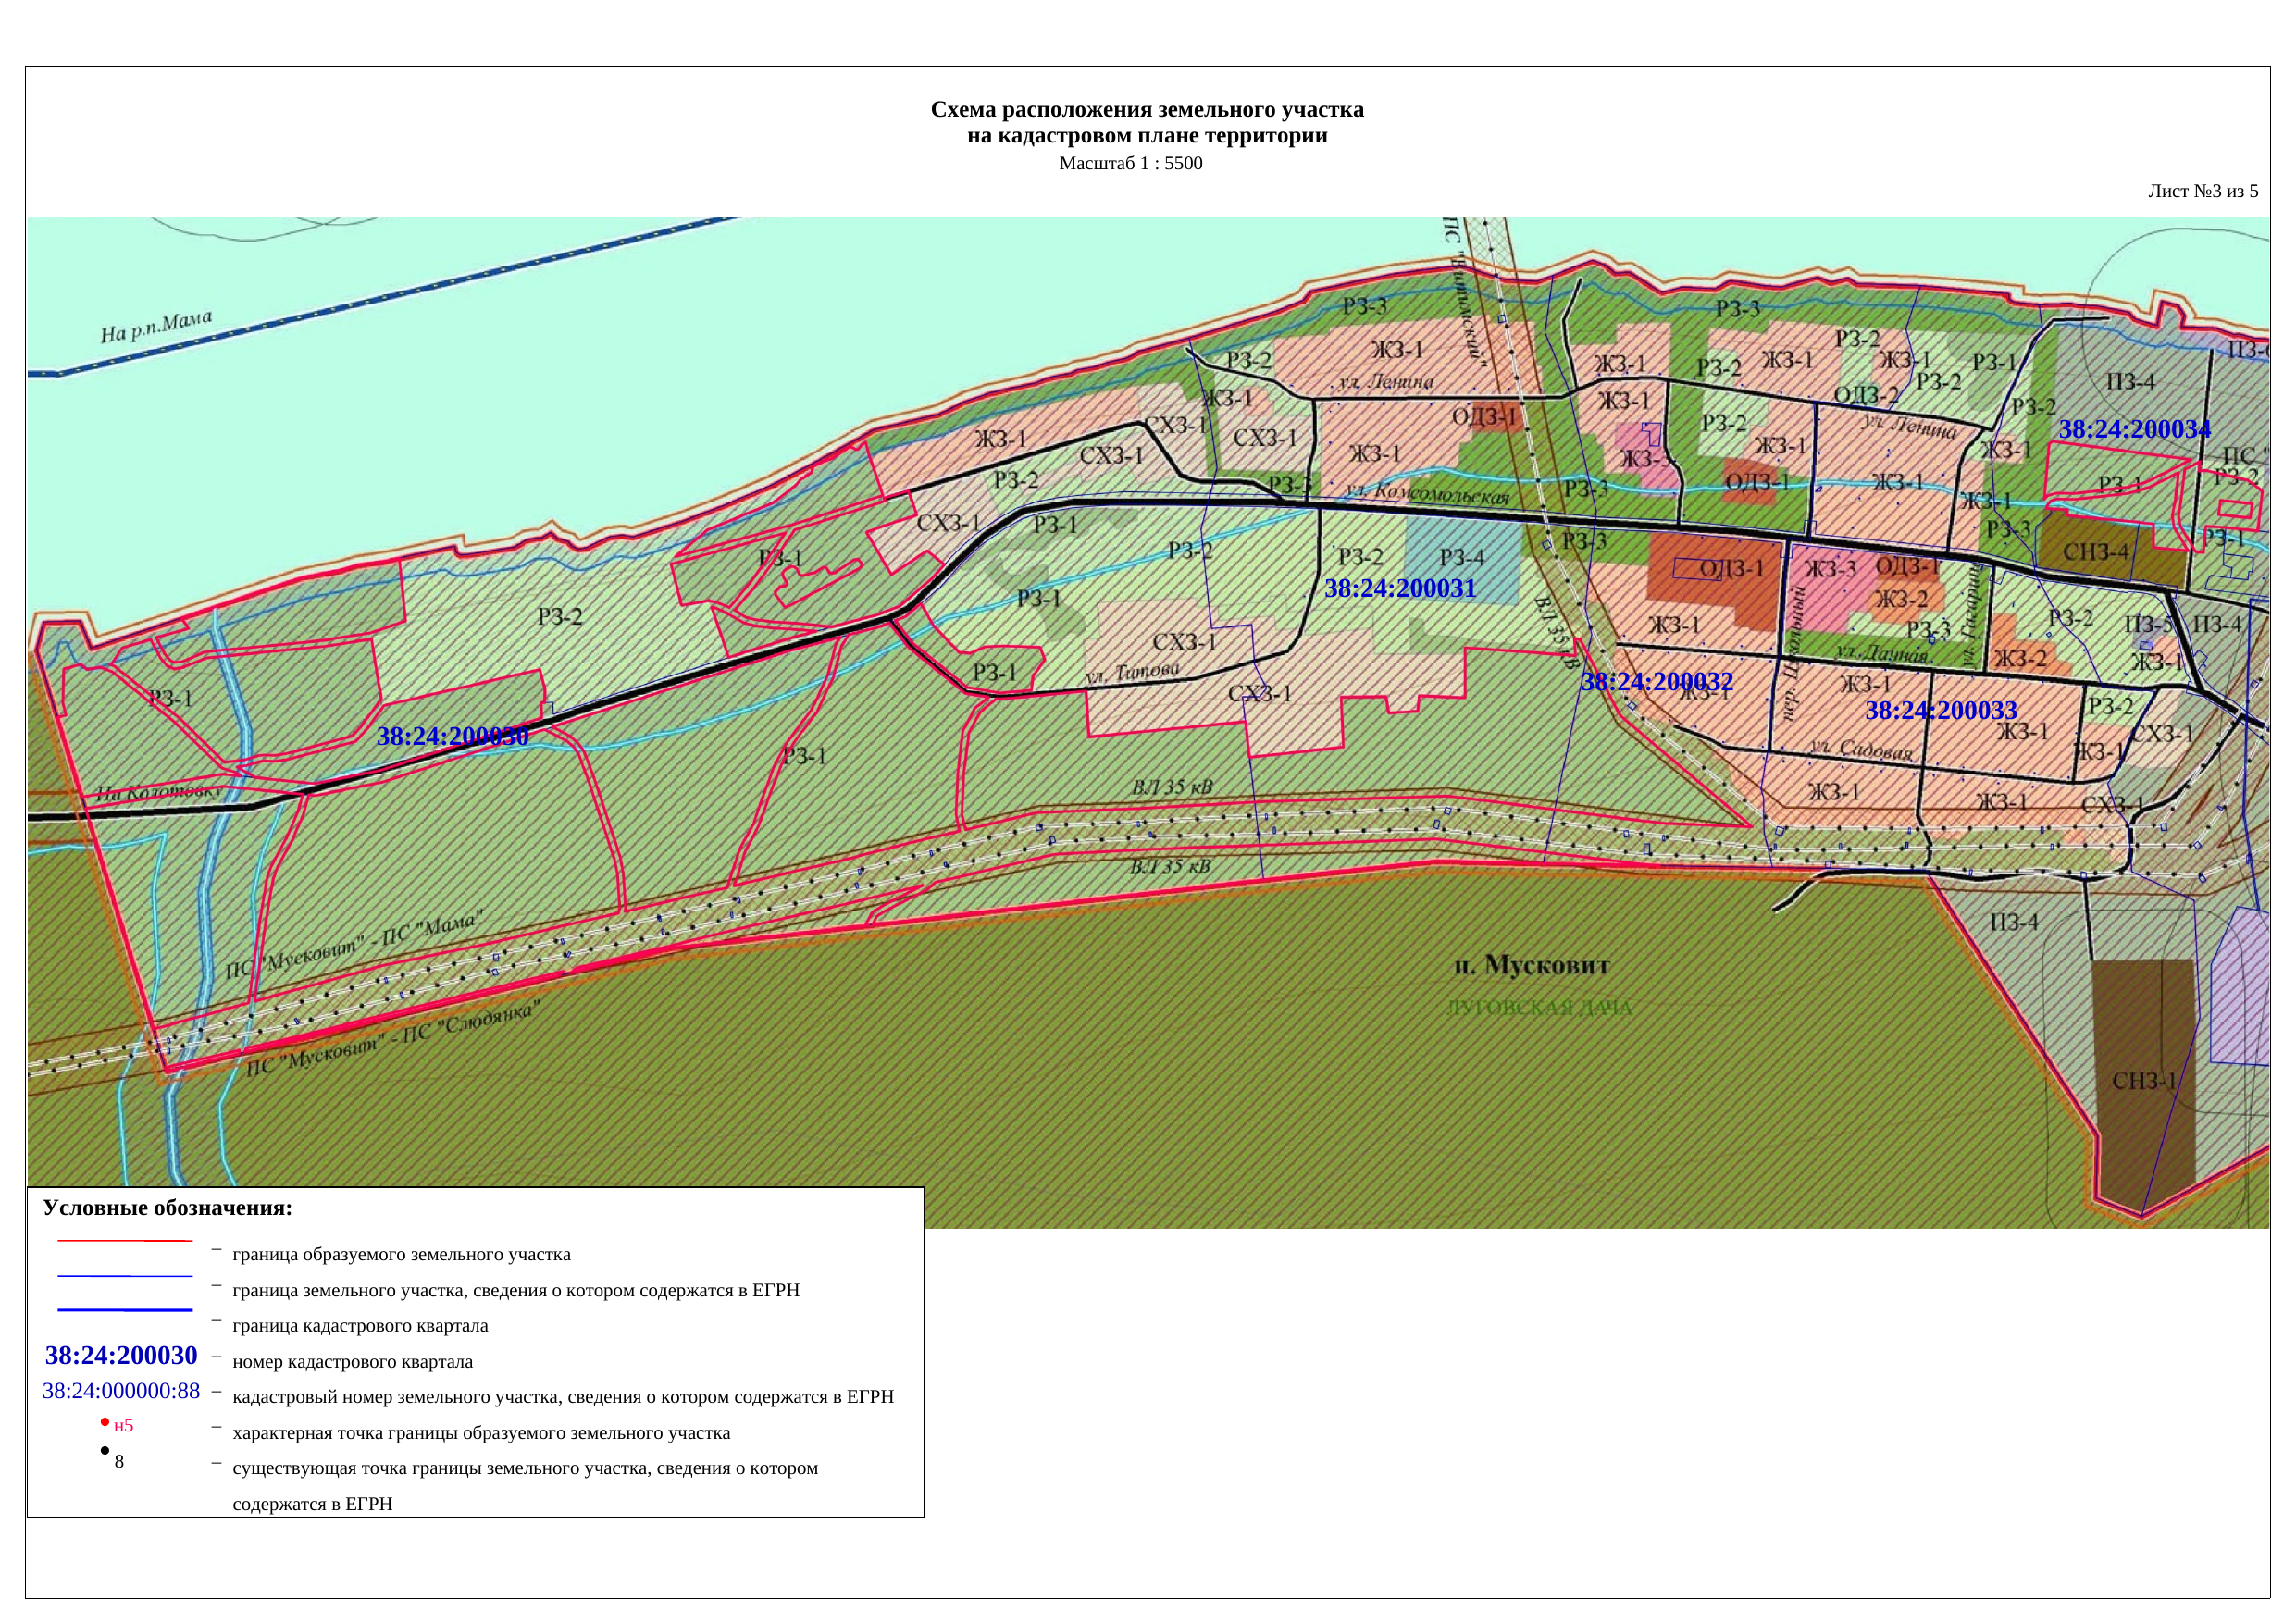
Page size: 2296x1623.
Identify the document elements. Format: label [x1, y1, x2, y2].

picture [28, 217, 2270, 1229]
